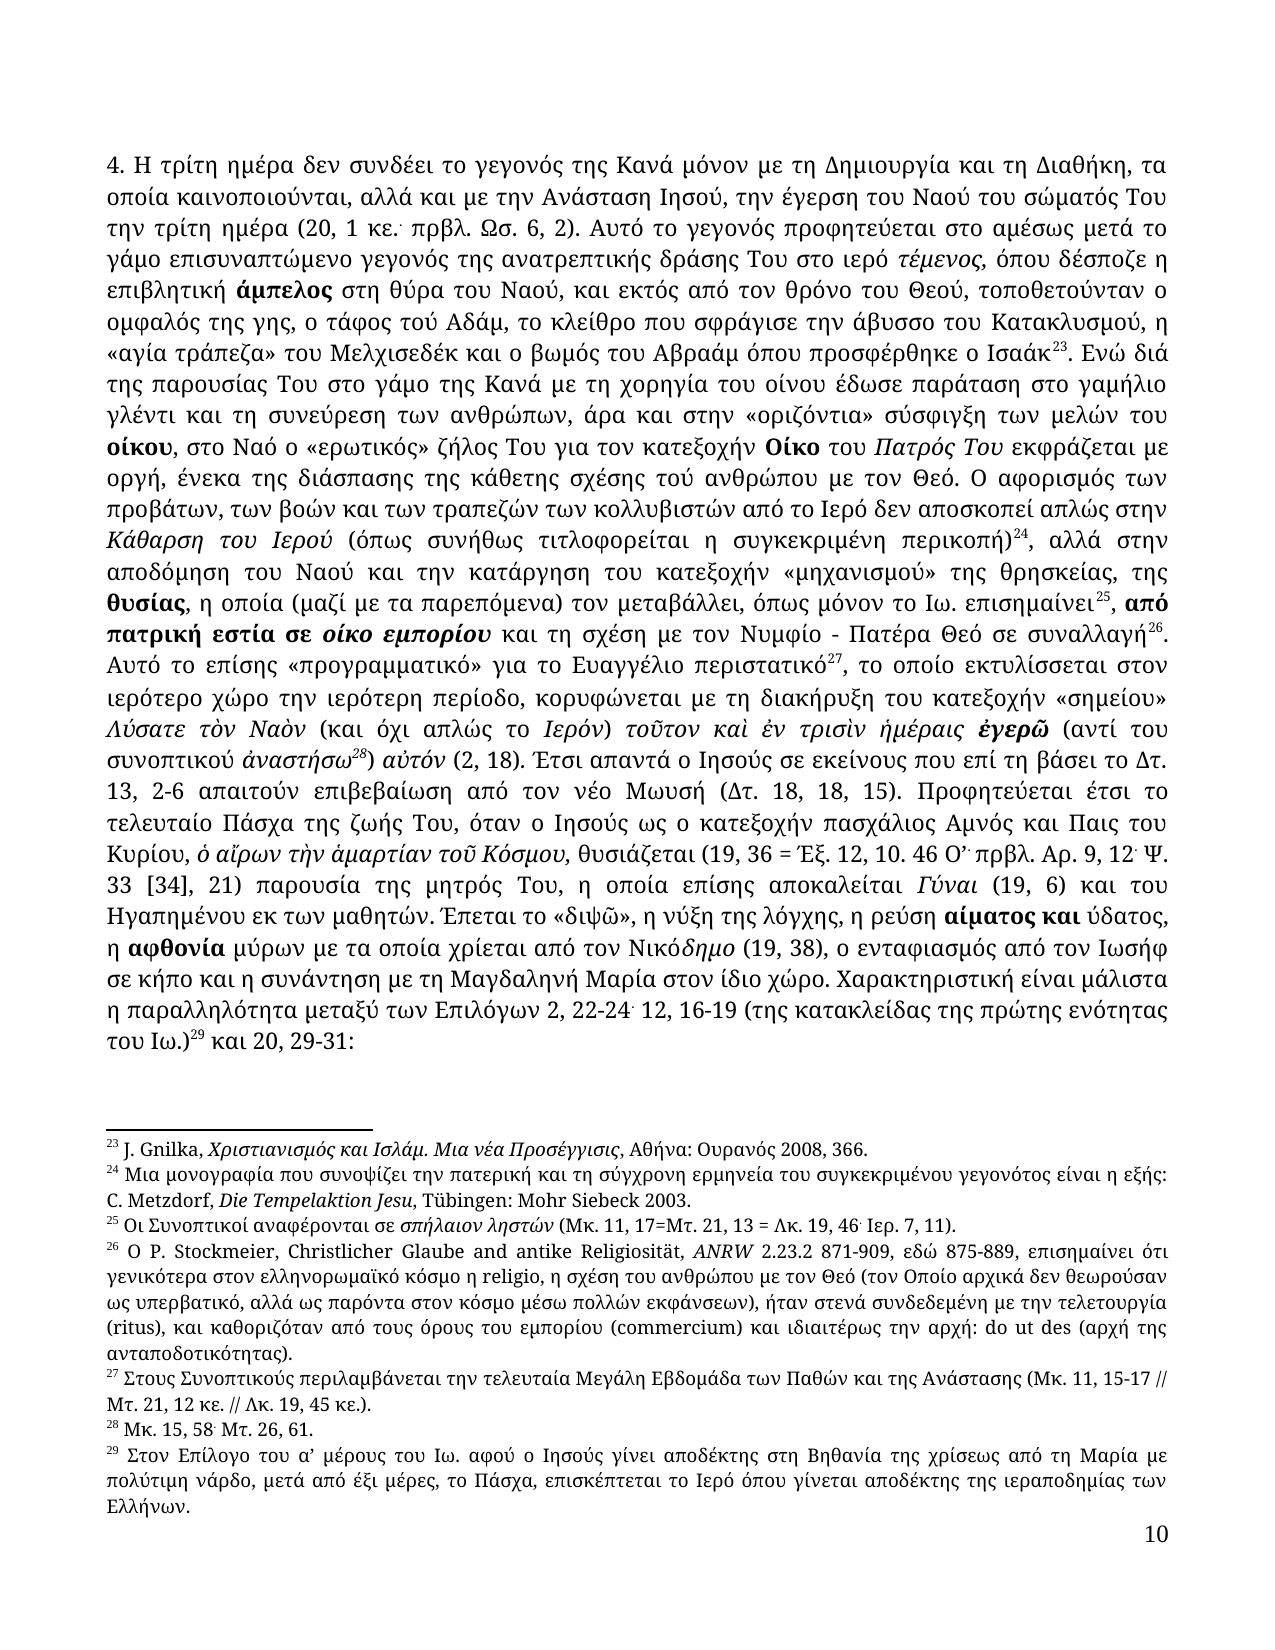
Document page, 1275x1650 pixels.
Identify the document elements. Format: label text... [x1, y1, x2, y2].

text 4. Η τρίτη ημέρα δεν συνδέει το γεγονός της Κανά μόνον με τη Δημιουργία και τη Διαθήκη, τα οποία καινοποιούνται, αλλά και με την Ανάσταση Ιησού, την έγερση του Ναού του σώματός Του την τρίτη ημέρα (20, 1 κε.. πρβλ. Ωσ. 6, 2). Αυτό το γεγονός προφητεύεται στο αμέσως μετά το γάμο επισυναπτώμενο γεγονός της ανατρεπτικής δράσης Του στο ιερό τέμενος, όπου δέσποζε η επιβλητική άμπελος στη θύρα του Ναού, και εκτός από τον θρόνο του Θεού, τοποθετούνταν ο ομφαλός της γης, ο τάφος τού Αδάμ, το κλείθρο που σφράγισε την άβυσσο του κατακλυσμού, η «αγία τράπεζα» του Μελχισεδέκ και ο βωμός του Αβραάμ όπου προσφέρθηκε ο Ισαάκ. Ενώ διά της παρουσίας του στο γάμο της Κανά με τη χορηγία του οίνου έδωσε παράταση στο γαμήλιο γλέντι και τη συνεύρεση των ανθρώπων, άρα και στην «οριζόντια» σύσφιγξη των μελών του οίκου, στο Ναό ο «ερωτικός» ζήλος Του για τον κατεξοχήν Οίκο του Πατρός του εκφράζεται με οργή, ένεκα της διάσπασης της κάθετης σχέσης τού ανθρώπου με τον Θεό. Ο αφορισμός των προβάτων, των βοών και των τραπεζών των κολλυβιστών από το Ιερό δεν αποσκοπεί απλώς στην Κάθαρση του Ιερού (όπως συνήθως τιτλοφορείται η συγκεκριμένη περικοπή), αλλά στην αποδόμηση του Ναού και την κατάργηση του κατεξοχήν «μηχανισμού» της θρησκείας, της θυσίας, η οποία (μαζί με τα παρεπόμενα) τον μεταβάλλει, όπως μόνον το Ιω. επισημαίνει, από πατρική εστία σε οίκο εμπορίου και τη σχέση με τον Νυμφίο - Πατέρα Θεό σε συναλλαγή. Αυτό το επίσης «προγραμματικό» για το Ευαγγέλιο περιστατικό, το οποίο εκτυλίσσεται στον ιερότερο χώρο την ιερότερη περίοδο, κορυφώνεται με τη διακήρυξη του κατεξοχήν «σημείου» λύσατε τὸν ναὸν (και όχι απλώς το Ιερόν) τοῦτον καὶ ἐν τρισὶν ἡμέραις ἐγερῶ (αντί του συνοπτικού ἀναστήσω) αὐτόν (2, 18). Έτσι απαντά ο Ιησούς σε εκείνους που επί τη βάσει το Δτ. 13, 2-6 απαιτούν επιβεβαίωση από τον νέο Μωυσή (Δτ. 18, 18, 15). Προφητεύεται έτσι το τελευταίο Πάσχα της ζωής Του, όταν ο Ιησούς ως ο κατεξοχήν πασχάλιος Αμνός και Παις του Κυρίου, ὁ αἴρων τὴν ἁμαρτίαν τοῦ Κόσμου, θυσιάζεται (19, 36 = Έξ. 12, 10. 46 Ο’. πρβλ. Αρ. 9, 12. Ψ. 33 [34], 21) παρουσία της μητρός του, η οποία επίσης αποκαλείται Γύναι (19, 6) και του Ηγαπημένου εκ των μαθητών. Έπεται το «διψῶ», η νύξη της λόγχης, η ρεύση αίματος και ύδατος, η αφθονία μύρων με τα οποία χρίεται από τον Νικόδημο (19, 38), ο ενταφιασμός από τον Ιωσήφ σε κήπο και η συνάντηση με τη Μαγδαληνή Μαρία στον ίδιο χώρο. Χαρακτηριστική είναι μάλιστα η παραλληλότητα μεταξύ των Επιλόγων 2, 22-24. 12, 16-19 (της κατακλείδας της πρώτης ενότητας του Ιω.) και 20, 29-31: [106, 149, 1169, 1056]
